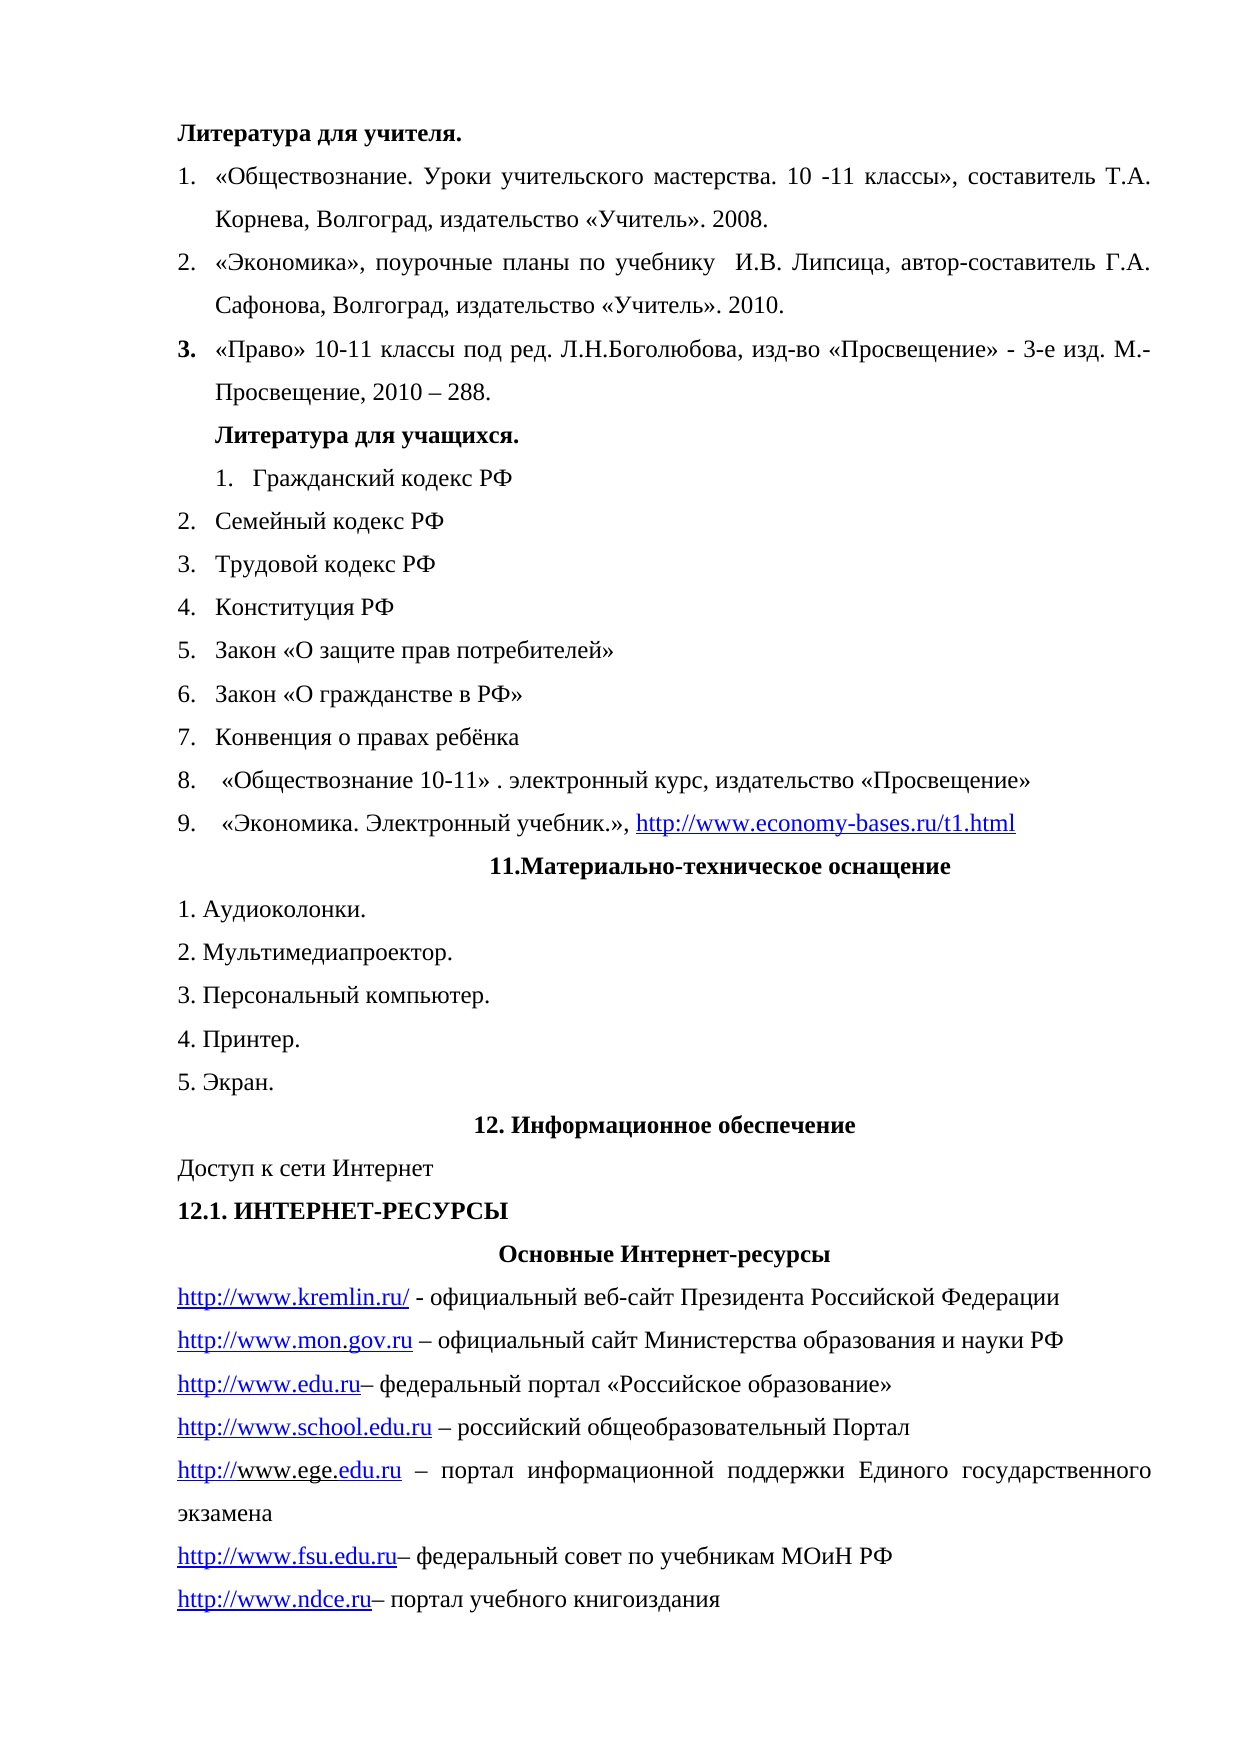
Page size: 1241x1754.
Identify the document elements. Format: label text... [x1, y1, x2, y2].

list 11.Материально-техническое оснащение [288, 851, 1152, 880]
text 12.1. ИНТЕРНЕТ-РЕСУРСЫ [177, 1196, 1152, 1225]
list «Экономика. Электронный учебник.», http://www.economy-bases.ru/t1.html [177, 808, 1152, 837]
list Закон «О защите прав потребителей» [177, 636, 1152, 664]
list «Право» 10-11 классы под ред. Л.Н.Боголюбова, изд-во «Просвещение» - 3-е изд. М.-Просвещение, 2010 – 288. [177, 334, 1152, 406]
text Литература для учащихся. [215, 420, 1152, 449]
text http://www.еgе.edu.ru – портал информационной поддержки Единого государственного экзамена [177, 1455, 1152, 1527]
text http://www.kremlin.ru/ - официальный веб-сайт Президента Российской Федерации [177, 1282, 1152, 1311]
list Закон «О гражданстве в РФ» [177, 679, 1152, 707]
list «Обществознание 10-11» . электронный курс, издательство «Просвещение» [177, 765, 1152, 794]
text 5. Экран. [177, 1067, 1152, 1096]
list «Обществознание. Уроки учительского мастерства. 10 -11 классы», составитель Т.А. Корнева, Волгоград, издательство «Учитель». 2008. [177, 161, 1152, 233]
text http://www.mon.gov.ru – официальный сайт Министерства образования и науки РФ [177, 1326, 1152, 1354]
text Доступ к сети Интернет [177, 1153, 1152, 1182]
text Литература для учителя. [177, 118, 1152, 147]
text 1. Аудиоколонки. [177, 894, 1152, 923]
list «Экономика», поурочные планы по учебнику И.В. Липсица, автор-составитель Г.А. Сафонова, Волгоград, издательство «Учитель». 2010. [177, 247, 1152, 319]
text 2. Мультимедиапроектор. [177, 937, 1152, 966]
text Основные Интернет-ресурсы [177, 1239, 1152, 1268]
list Семейный кодекс РФ [177, 506, 1152, 535]
text http://www.edu.ru– федеральный портал «Российское образование» [177, 1369, 1152, 1397]
list Трудовой кодекс РФ [177, 549, 1152, 578]
text 3. Персональный компьютер. [177, 981, 1152, 1009]
list Гражданский кодекс РФ [215, 463, 1152, 492]
text http://www.ndce.ru– портал учебного книгоиздания [177, 1584, 1152, 1613]
list Конституция РФ [177, 592, 1152, 621]
text 4. Принтер. [177, 1024, 1152, 1052]
text 12. Информационное обеспечение [177, 1110, 1152, 1139]
text http://www.school.edu.ru – российский общеобразовательный Портал [177, 1412, 1152, 1441]
list Конвенция о правах ребёнка [177, 722, 1152, 751]
text http://www.fsu.edu.ru– федеральный совет по учебникам МОиН РФ [177, 1541, 1152, 1570]
